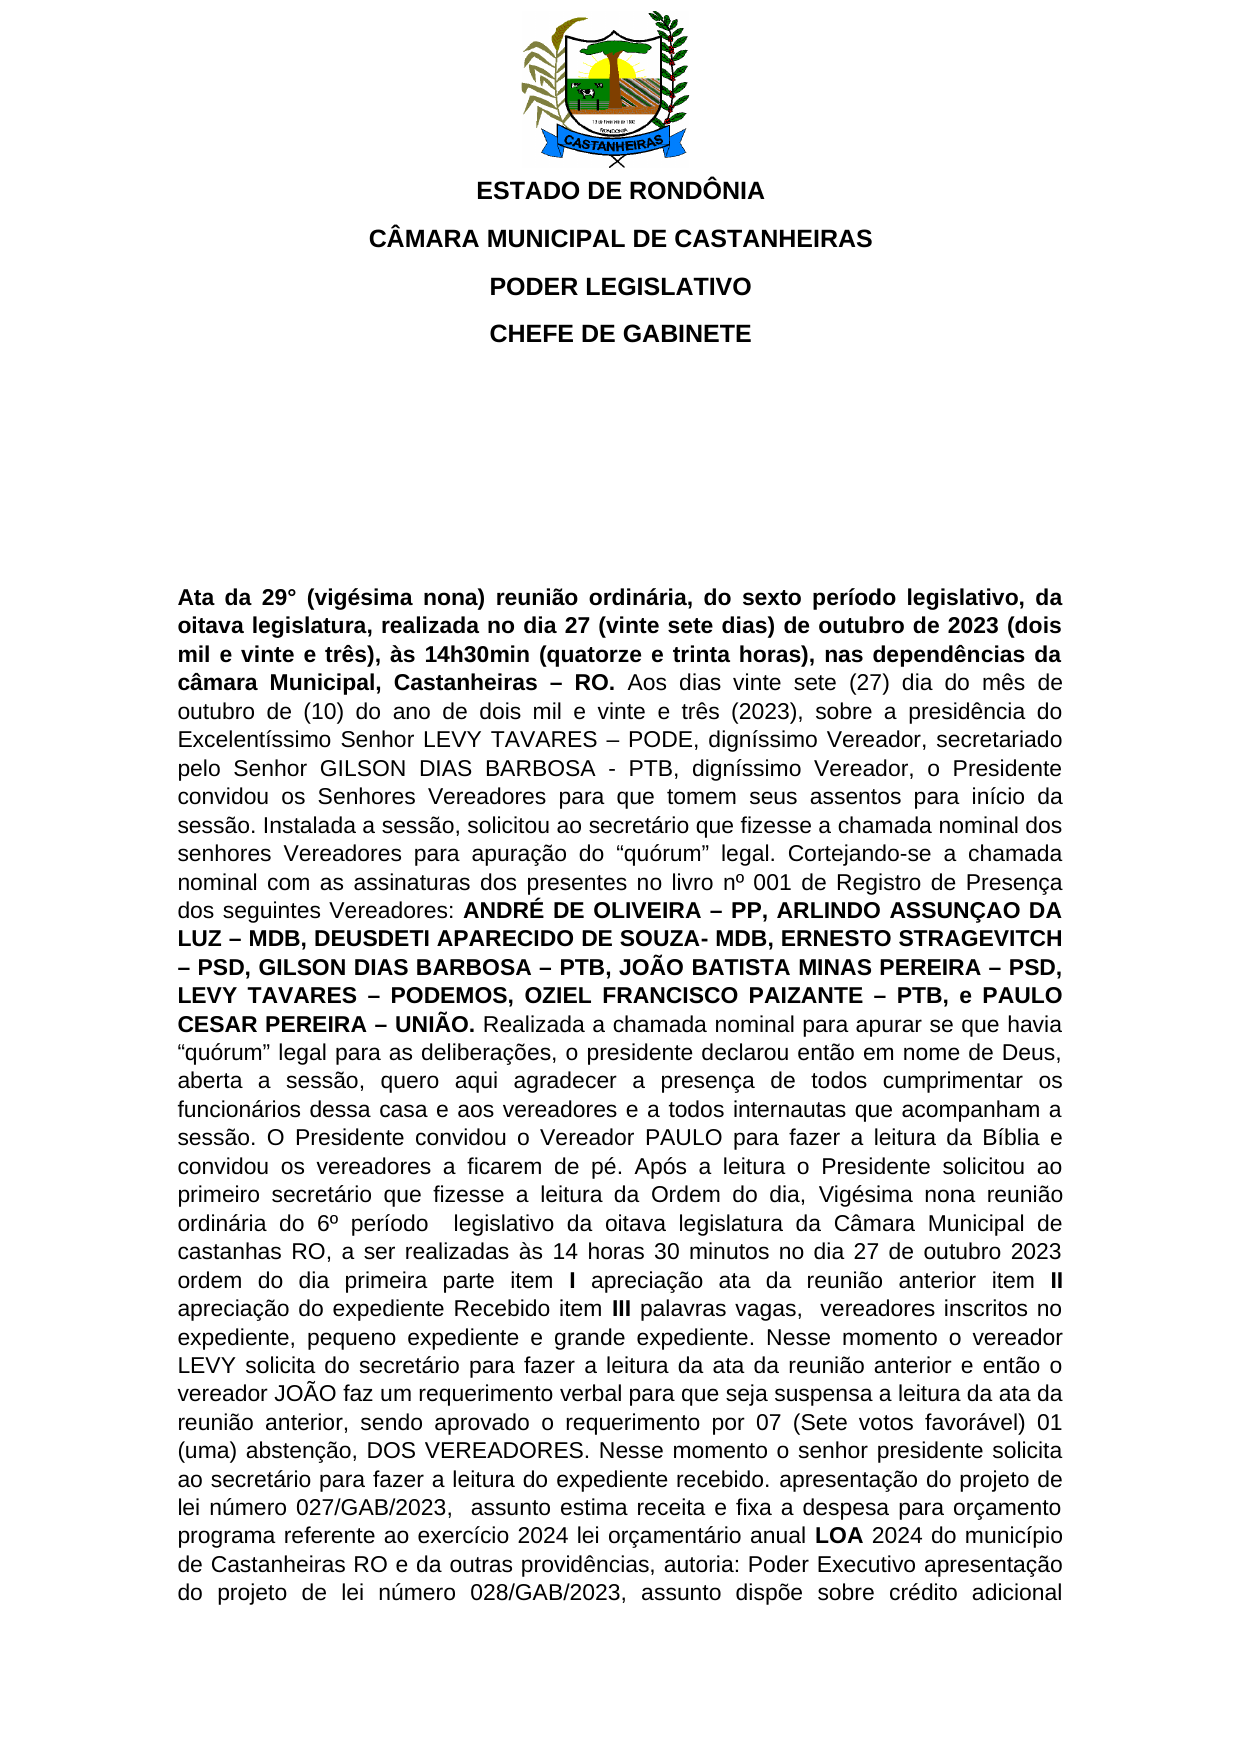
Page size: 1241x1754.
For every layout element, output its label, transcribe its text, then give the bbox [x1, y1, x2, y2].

text Ata da 29° (vigésima nona) reunião ordinária, do sexto período legislativo, da oitava legislatura, realizada no dia 27 (vinte sete dias) de outubro de 2023 (dois mil e vinte e três), às 14h30min (quatorze e trinta horas), nas dependências da câmara Municipal, Castanheiras – RO. Aos dias vinte sete (27) dia do mês de outubro de (10) do ano de dois mil e vinte e três (2023), sobre a presidência do Excelentíssimo Senhor LEVY TAVARES – PODE, digníssimo Vereador, secretariado pelo Senhor GILSON DIAS BARBOSA - PTB, digníssimo Vereador, o Presidente convidou os Senhores Vereadores para que tomem seus assentos para início da sessão. Instalada a sessão, solicitou ao secretário que fizesse a chamada nominal dos senhores Vereadores para apuração do “quórum” legal. Cortejando-se a chamada nominal com as assinaturas dos presentes no livro nº 001 de Registro de Presença dos seguintes Vereadores: ANDRÉ DE OLIVEIRA – PP, ARLINDO ASSUNÇAO DA LUZ – MDB, DEUSDETI APARECIDO DE SOUZA- MDB, ERNESTO STRAGEVITCH – PSD, GILSON DIAS BARBOSA – PTB, JOÃO BATISTA MINAS PEREIRA – PSD, LEVY TAVARES – PODEMOS, OZIEL FRANCISCO PAIZANTE – PTB, e PAULO CESAR PEREIRA – UNIÃO. Realizada a chamada nominal para apurar se que havia “quórum” legal para as deliberações, o presidente declarou então em nome de Deus, aberta a sessão, quero aqui agradecer a presença de todos cumprimentar os funcionários dessa casa e aos vereadores e a todos internautas que acompanham a sessão. O Presidente convidou o Vereador PAULO para fazer a leitura da Bíblia e convidou os vereadores a ficarem de pé. Após a leitura o Presidente solicitou ao primeiro secretário que fizesse a leitura da Ordem do dia, Vigésima nona reunião ordinária do 6º período legislativo da oitava legislatura da Câmara Municipal de castanhas RO, a ser realizadas às 14 horas 30 minutos no dia 27 de outubro 2023 ordem do dia primeira parte item I apreciação ata da reunião anterior item II apreciação do expediente Recebido item III palavras vagas, vereadores inscritos no expediente, pequeno expediente e grande expediente. Nesse momento o vereador LEVY solicita do secretário para fazer a leitura da ata da reunião anterior e então o vereador JOÃO faz um requerimento verbal para que seja suspensa a leitura da ata da reunião anterior, sendo aprovado o requerimento por 07 (Sete votos favorável) 01 (uma) abstenção, DOS VEREADORES. Nesse momento o senhor presidente solicita ao secretário para fazer a leitura do expediente recebido. apresentação do projeto de lei número 027/GAB/2023, assunto estima receita e fixa a despesa para orçamento programa referente ao exercício 2024 lei orçamentário anual LOA 2024 do município de Castanheiras RO e da outras providências, autoria: Poder Executivo apresentação do projeto de lei número 028/GAB/2023, assunto dispõe sobre crédito adicional suplementares 4.320/64 e da outras providências autoria: poder executivo apresentação do projeto de lei número 030/GAB/2023 assunto: dispõe sobre crédito adicional suplementar especial ao orçamento vigente conforme art.7°, 41 e 42 da lei n° 4.320/64 e da outras providências autoria poder executivo, apresentação do projeto de lei número 030/GAB/2023, assunto dispõe sobre crédito adicional suplementar especial ao orçamento vigente conforme artigo 7°, 41 e 42 da Lei 4.320/64 e da outras providências autoria: poder executivo. Apresentação do projeto de lei n°031/GAB/2023, assunto dispões sobre credito adicional suplementar especial ao orçamento vigente conforme art., 7° 41 e 42 da lei 4.320/64 e da outras providencias. Autoria poder executivo. Faculto a palavra ao vereador inscrito no expediente, ninguém escrito senhor presidente faculto a palavra Vereador escrito pequeno expediente também não, faculta a palavra vereador escrito no grande expediente também não, intervalos regimentais de 15 minutos vereador João faz um requerimento verbal que suspenda o intervalo regimental de 15 minutos, aceito o requerimento do Vereador João coloco em votação. Aprovado por unanimidade dos votos dos vereadores presentes. está suspenso o intervalo regimental de 15 minutos, solicito que o senhor secretário faça a segunda chamada dos vereadores, ANDRÉ DE OLIVEIRA – PP PRESENTE, ARLINDO ASSUNÇAO DA LUZ – MDB presente, DEUSDETI APARECIDO DE SOUZA- MDB presente, ERNESTO STRAGEVITCH – PSD presente, GILSON DIAS BARBOSA – PTB presente, JOÃO BATISTA MINAS PEREIRA – PSD presente, LEVY TAVARES – PODE presente, OZIEL FRANCISCO PAIZANTE – PTB presente, e PAULO CESAR PEREIRA – UNIÃO. Solicito que o secretário faça a leitura da segunda ordem do dia. Gilson diz ‘’ Ainda há Tempo Presidente eu li o expediente recebido Acabei esquecendo de ler os dois convites que tinha, pode ler agora? tem problema não?’’, convites cerimonial de inauguração do Fórum da 15ª e 29ª zona eleitoral de Rolim de Moura, Ou seja a vossa excelência o senhor Levi Tavares o cerimonial do TRE-RO encaminha convite ao excelentíssimo senhores vereadores para a cerimônia de inauguração do Fórum da 15ª e 29 zonas eleitorais de Rolim de Moura solicita que a gentileza de confirmar o recebimento desta mensagem, convite excelentíssimo senhor presidente do Tribunal Regional Eleitoral de Rondônia Desembargador ‘’Paulo deve ser japonês ele né que kiucheMari’’, tem a honra de convidar para cerimônia de inauguração do Fórum da 15ª e 29ª zona eleitorais de Rolim de Moura a realizar-se ao dia 10 de novembro as 17 horas do corrente ano na Avenida São Luís 4557 centro, Tribunal de Contas do Estado de Rondônia, oficio Circular número 29/2023 TCRO as suas excelências senhores Prefeito município de Costa Marques, presidente da Câmara Municipal de Costa Marques, prefeita do município Seringueiras, presidente da Câmara Municipal de Seringueiras, prefeito do município de Alvorada do Oeste, presidente da Câmara Municipal de Alvorada do Oeste, prefeito do município de Castanheiras, presidente da Câmara Municipal de Castanheiras, Prefeito município de Machadinho do Oeste, presidente da Câmara Municipal de Machadinho do Oeste, confirmação de visita técnica aos municípios senhores prefeitos senhor presidente o planejamento estratégico interstício 2020 , 2028 desse tribunal foi elaborado com foco em três eixos educação desenvolvimento Regional sustentável e integridade destacando-se dentre as várias ações constantes do plano de atuação desse tribunal ou programa de alfabetização na idade certa (PAIC) cuja execução exige a adoção de práticas de governança e gestão que dependem de articulação e cooperação de todos os gestores em especial do secretário de Agentes políticos locais em razão disso e com o objetivo de tratar dos avanços obtidos na área da Educação em especial dos principais desafios a serem enfrentados foram realizados tratativas corretas tratativas com estas prefeituras e câmaras municipais via telefone, objetivando o agendamento de visitas técnicas conforme o seguinte cronograma, de Castanheiras Castanheiras 31 de novembro 2023 às 13 horas 30 minutos, assim confirma as visitas técnicas em questão com a participação deste subscritor na qualidade de presidente do TSE-RO e membro integrante do gabinete de articulação, para a efetividade da política da educação em Rondônia GAEP – RO e do secretário desenvolvimento Schafaschek de Moraes. Atenciosamente conselheiro Paulo Cury Neto presidente. Discussão e votação do caráter de urgência e do projeto número 028/GAB/2023 assunto dispõe sobre crédito adicional suplementar especial orçamento vigente conforme artigo 7º 41 e 42 da Lei 4.320/64 e da outras providências autoria Poder Executivo, projeto de lei 028/GAB/2023, coloca em votação, Vereador André, favorável, Vereador Arlindo favorável, vereador Deusdeti favorável, vereador Ernesto favorável, Vereador Gilson favorável, Vereador João favorável, vereador Oziel favorável vereador Paulo favorável. Está aprovado o caráter urgência do projeto de lei número 028/GAB/2023. tá aprovado, discussão e votação do caráter de urgência do projeto de lei número 030/GAB/2023 assuntos: dispõe sobre crédito adicional suplementar especial orçamento vigente conforme artigo 7°, 41 e 42 da Lei 4.320/64 e da outras providências autoria poder executivo. projeto de lei Número 030/GAB/2023, coloca votação caráter de urgência vereador André favorável, Vereador Arlindo favorável, Vereador Deusdeti favorável, Vereador Ernesto favorável, vereador Gilson favorável, vereador João favorável, vereador Oziel favorável, vereador Paulo favorável, foi aprovado por unanimidade dos votos o caráter de urgência do projeto 030/GAB/ 2023 tá aprovado. discussão e votação do caráter de urgência do projeto de lei número 031/GAB/2023, assunto dispõe sobre crédito adicional suplementar especial ao orçamento vigente conforme art. 7°, 41 e 42 da lei n° 4.320/64 e da outras providencias, Autoria Poder Executivo. projeto de lei número 031/GAB/2023, votação do caráter urgência Vereador André favorável ,vereador Arlindo favorável, vereador Deusdeti favorável, vereador Ernesto favorável, vereador Gilson favorável, Vereador João favorável, vereador Oziel favorável, vereador Paulo favorável, foi aprovado por unanimidade dos votos dos vereadores presentes está aprovado o caráter urgência, faculto a palavra Vereador escrito explicação pessoal, ninguém escrito senhor presidente, não tendo ninguém escrito explicação pessoal declaro em nome de Deus encerrado essa exceção [177, 584, 1063, 1606]
picture [521, 11, 690, 168]
